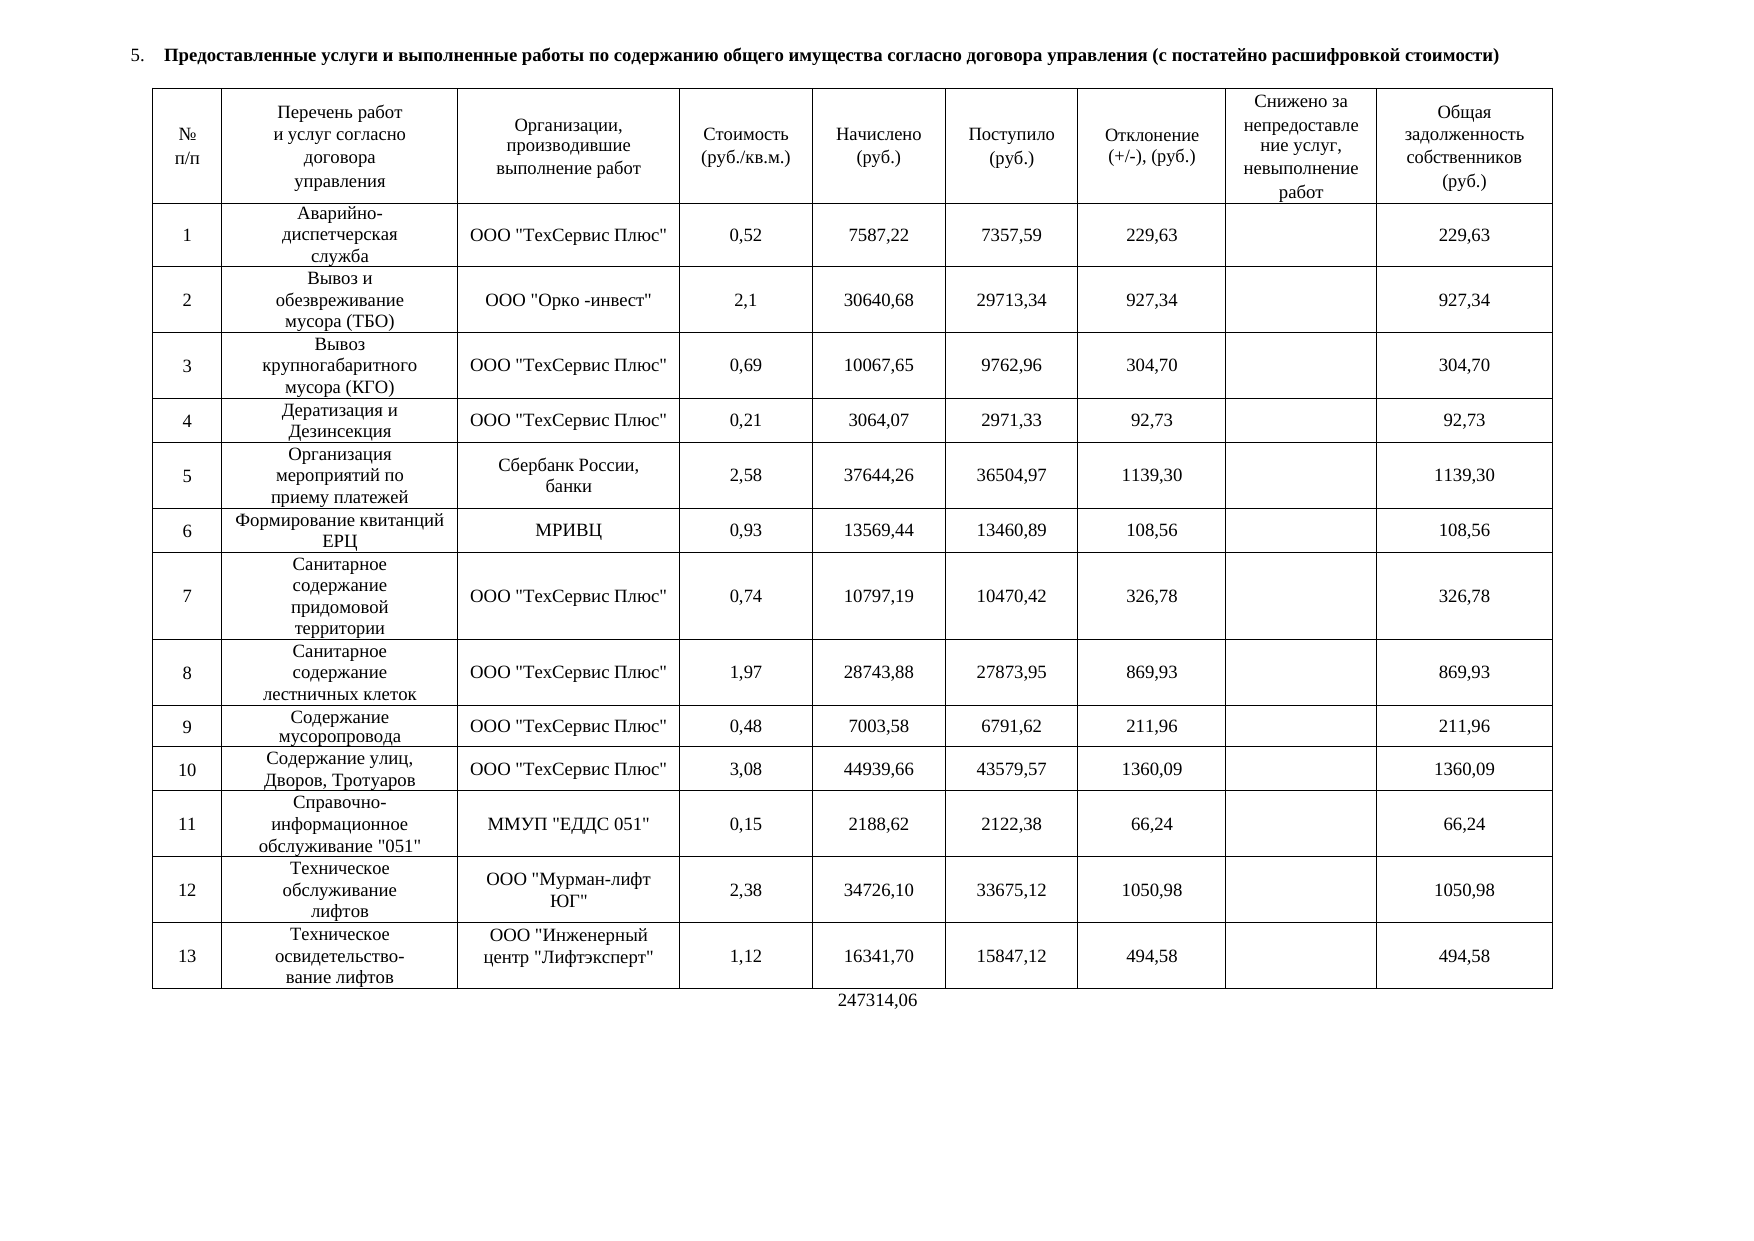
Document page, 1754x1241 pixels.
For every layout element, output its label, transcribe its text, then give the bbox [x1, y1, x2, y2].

table_cell 326,78 [1078, 553, 1225, 639]
table_cell [1226, 706, 1376, 746]
table_cell 10797,19 [813, 553, 945, 639]
table_cell 494,58 [1377, 923, 1552, 988]
table_cell 13 [153, 923, 221, 988]
table_cell 108,56 [1078, 509, 1225, 552]
table_cell 927,34 [1078, 267, 1225, 332]
table_cell 15847,12 [946, 923, 1077, 988]
table_cell 66,24 [1377, 791, 1552, 856]
table_cell 927,34 [1377, 267, 1552, 332]
table_cell [1226, 640, 1376, 704]
table_cell [1226, 333, 1376, 397]
table_cell 1,12 [680, 923, 812, 988]
table_cell Содержание мусоропровода [222, 706, 457, 746]
table_cell 12 [153, 857, 221, 922]
table_cell ООО "ТехСервис Плюс" [458, 204, 679, 266]
table_cell 494,58 [1078, 923, 1225, 988]
table_cell 3,08 [680, 747, 812, 790]
table_cell 66,24 [1078, 791, 1225, 856]
table_cell 13460,89 [946, 509, 1077, 552]
table_cell 1,97 [680, 640, 812, 704]
table_cell Санитарное содержание лестничных клеток [222, 640, 457, 704]
table_cell Техническое освидетельство- вание лифтов [222, 923, 457, 988]
table_cell [1226, 791, 1376, 856]
table_cell 0,93 [680, 509, 812, 552]
table_cell 2,38 [680, 857, 812, 922]
table_cell Организация мероприятий по приему платежей [222, 443, 457, 507]
table_cell 43579,57 [946, 747, 1077, 790]
table_cell [1226, 267, 1376, 332]
table_cell 7587,22 [813, 204, 945, 266]
table_cell 211,96 [1377, 706, 1552, 746]
table_cell 9 [153, 706, 221, 746]
table_cell 44939,66 [813, 747, 945, 790]
table_cell 10067,65 [813, 333, 945, 397]
table_cell 13569,44 [813, 509, 945, 552]
table_cell 0,69 [680, 333, 812, 397]
table_cell 4 [153, 399, 221, 442]
table_cell [1226, 857, 1376, 922]
table_cell 0,15 [680, 791, 812, 856]
table_cell ООО "Мурман-лифт ЮГ" [458, 857, 679, 922]
table_cell 3064,07 [813, 399, 945, 442]
table_cell 2,58 [680, 443, 812, 507]
table_cell 36504,97 [946, 443, 1077, 507]
table_cell Формирование квитанций ЕРЦ [222, 509, 457, 552]
table_cell 1139,30 [1377, 443, 1552, 507]
table_cell Содержание улиц, Дворов, Тротуаров [222, 747, 457, 790]
table_cell 0,48 [680, 706, 812, 746]
table_cell МРИВЦ [458, 509, 679, 552]
table_cell 3 [153, 333, 221, 397]
table_cell [1226, 747, 1376, 790]
table_cell ООО "Орко -инвест" [458, 267, 679, 332]
table_cell 1050,98 [1377, 857, 1552, 922]
table_cell 10 [153, 747, 221, 790]
table_cell 1360,09 [1377, 747, 1552, 790]
table_cell Дератизация и Дезинсекция [222, 399, 457, 442]
table_cell 229,63 [1078, 204, 1225, 266]
table_cell 33675,12 [946, 857, 1077, 922]
table_cell 2,1 [680, 267, 812, 332]
table_cell Аварийно- диспетчерская служба [222, 204, 457, 266]
table_cell 2971,33 [946, 399, 1077, 442]
table_cell [1226, 399, 1376, 442]
table_cell 9762,96 [946, 333, 1077, 397]
table_header Перечень работ и услуг согласно договора управления [222, 89, 457, 203]
table_cell 30640,68 [813, 267, 945, 332]
table_cell 11 [153, 791, 221, 856]
table_cell 7357,59 [946, 204, 1077, 266]
table_cell 2122,38 [946, 791, 1077, 856]
table_cell Техническое обслуживание лифтов [222, 857, 457, 922]
table_cell 34726,10 [813, 857, 945, 922]
table_cell 7 [153, 553, 221, 639]
table_cell 92,73 [1377, 399, 1552, 442]
table_cell ООО "ТехСервис Плюс" [458, 333, 679, 397]
table_header Снижено за непредоставле ние услуг, невыполнение работ [1226, 89, 1376, 203]
table_cell 6791,62 [946, 706, 1077, 746]
table_cell Санитарное содержание придомовой территории [222, 553, 457, 639]
table_cell 869,93 [1377, 640, 1552, 704]
table_cell ООО "Инженерный центр "Лифтэксперт" [458, 923, 679, 988]
table_cell 27873,95 [946, 640, 1077, 704]
table_cell 108,56 [1377, 509, 1552, 552]
table_cell 37644,26 [813, 443, 945, 507]
table_header Поступило (руб.) [946, 89, 1077, 203]
table_cell 2 [153, 267, 221, 332]
table_cell Вывоз крупногабаритного мусора (КГО) [222, 333, 457, 397]
table_cell 1050,98 [1078, 857, 1225, 922]
table_cell [1226, 923, 1376, 988]
table_cell ООО "ТехСервис Плюс" [458, 553, 679, 639]
table_cell 0,52 [680, 204, 812, 266]
table_cell 8 [153, 640, 221, 704]
table_cell 0,74 [680, 553, 812, 639]
text 247314,06 [164, 989, 1724, 1010]
table_cell 5 [153, 443, 221, 507]
table_cell 16341,70 [813, 923, 945, 988]
table_header Начислено (руб.) [813, 89, 945, 203]
table_header Общая задолженность собственников (руб.) [1377, 89, 1552, 203]
table_cell [1226, 553, 1376, 639]
table_cell 1139,30 [1078, 443, 1225, 507]
table_cell ООО "ТехСервис Плюс" [458, 706, 679, 746]
table_cell 326,78 [1377, 553, 1552, 639]
table_header Стоимость (руб./кв.м.) [680, 89, 812, 203]
table_cell Сбербанк России, банки [458, 443, 679, 507]
table_cell 7003,58 [813, 706, 945, 746]
table_cell [1226, 443, 1376, 507]
table_cell 92,73 [1078, 399, 1225, 442]
table_cell 6 [153, 509, 221, 552]
table_cell ММУП "ЕДДС 051" [458, 791, 679, 856]
table_cell Вывоз и обезвреживание мусора (ТБО) [222, 267, 457, 332]
table_cell 29713,34 [946, 267, 1077, 332]
table_cell [1226, 204, 1376, 266]
table_cell [1226, 509, 1376, 552]
table_cell Справочно- информационное обслуживание "051" [222, 791, 457, 856]
table_cell 869,93 [1078, 640, 1225, 704]
table_header Организации, производившие выполнение работ [458, 89, 679, 203]
table_cell 0,21 [680, 399, 812, 442]
table_header № п/п [153, 89, 221, 203]
table_cell ООО "ТехСервис Плюс" [458, 747, 679, 790]
table_cell 10470,42 [946, 553, 1077, 639]
table_cell 1 [153, 204, 221, 266]
table_cell 211,96 [1078, 706, 1225, 746]
table_header Отклонение (+/-), (руб.) [1078, 89, 1225, 203]
table_cell ООО "ТехСервис Плюс" [458, 640, 679, 704]
table_cell 304,70 [1078, 333, 1225, 397]
table_cell 1360,09 [1078, 747, 1225, 790]
table_cell 2188,62 [813, 791, 945, 856]
list Предоставленные услуги и выполненные работы по содержанию общего имущества согласно договора управления (с постатейно расшифровкой стоимости) [130, 44, 1724, 66]
table_cell 304,70 [1377, 333, 1552, 397]
table_cell ООО "ТехСервис Плюс" [458, 399, 679, 442]
table_cell 28743,88 [813, 640, 945, 704]
table_cell 229,63 [1377, 204, 1552, 266]
